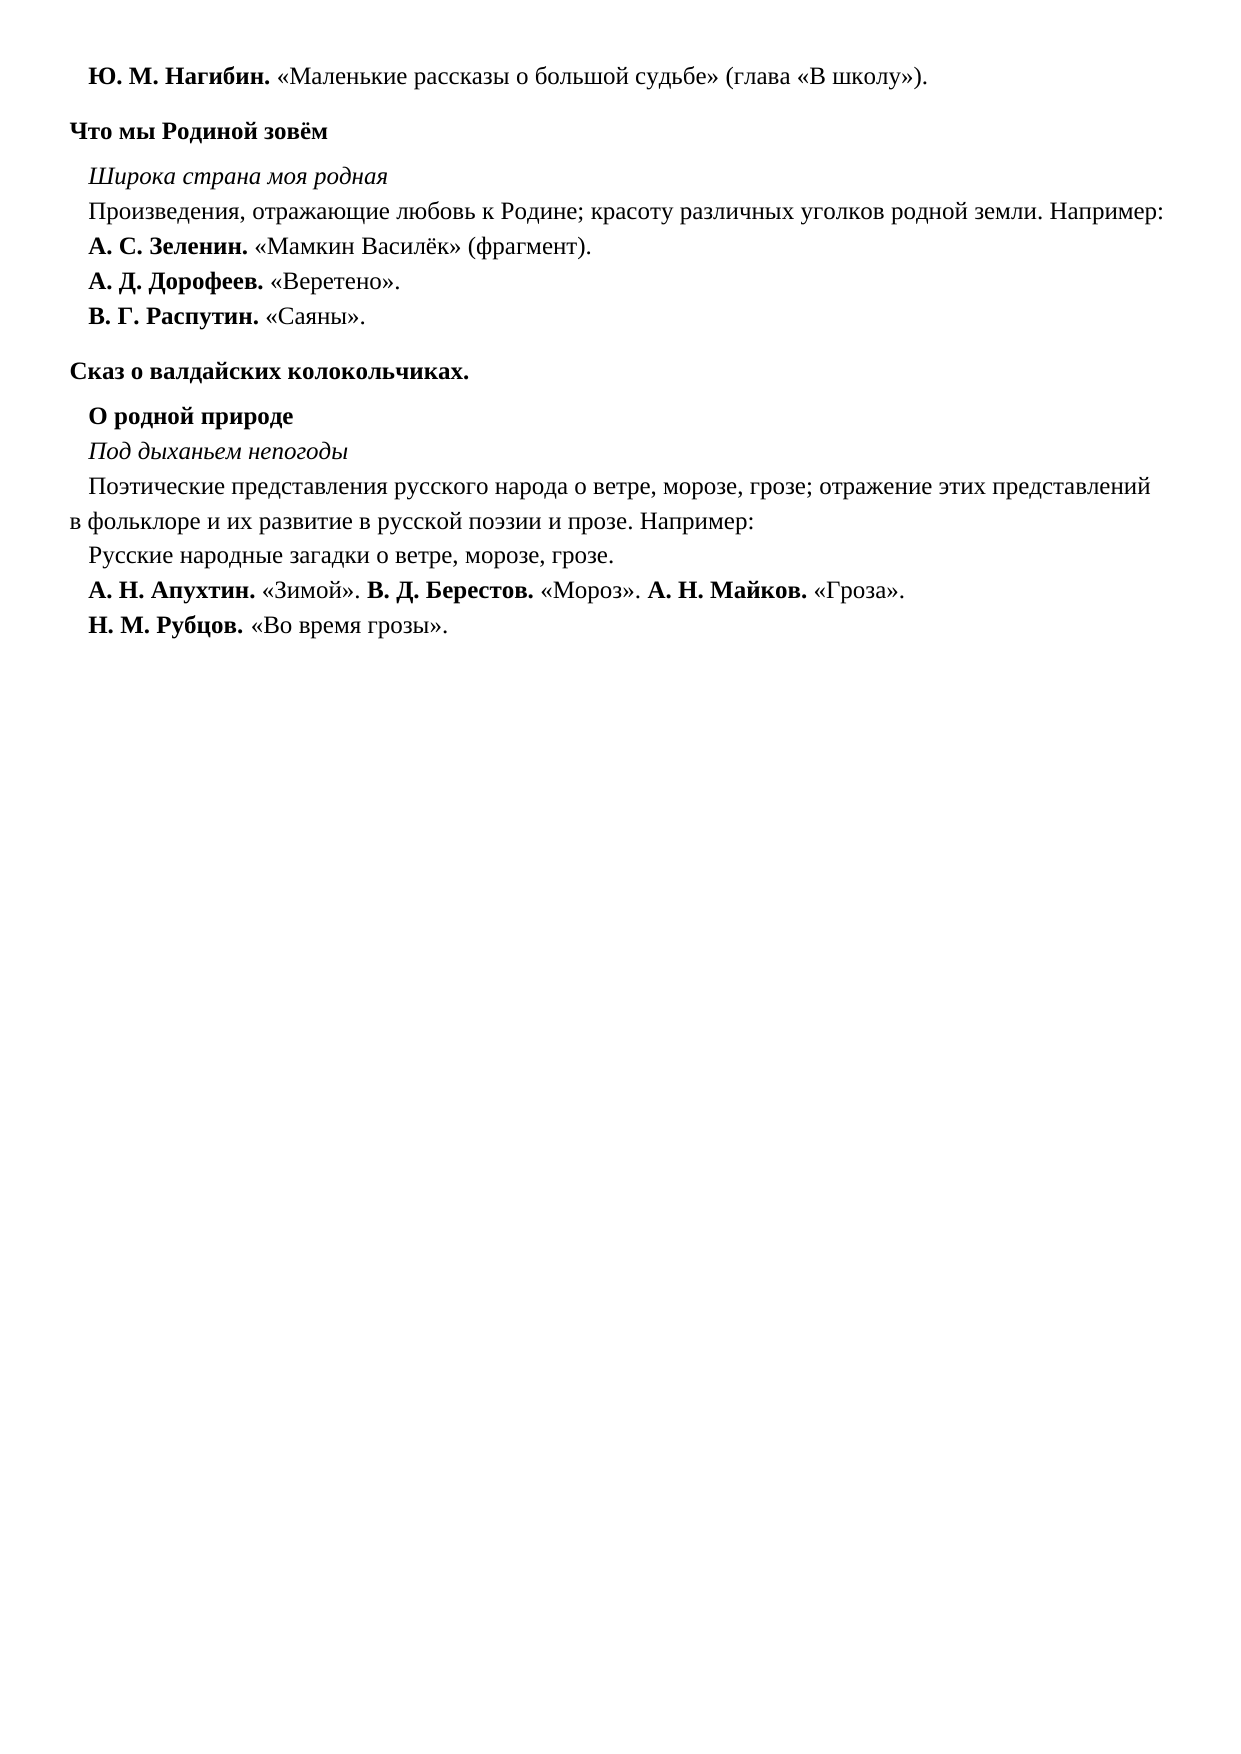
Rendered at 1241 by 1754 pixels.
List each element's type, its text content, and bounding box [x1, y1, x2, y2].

text Поэтические представления русского народа о ветре, морозе, грозе; отражение этих представлений в фольклоре и их развитие в русской поэзии и прозе. Например: [69, 471, 1154, 535]
text Произведения, отражающие любовь к Родине; красоту различных уголков родной земли. Например: [88, 196, 1182, 225]
text Ю. М. Нагибин. «Маленькие рассказы о большой судьбе» (глава «В школу»). [88, 61, 1182, 90]
text А. Н. Апухтин. «Зимой». В. Д. Берестов. «Мороз». А. Н. Майков. «Гроза». [88, 576, 1182, 604]
text Русские народные загадки о ветре, морозе, грозе. [88, 541, 1182, 569]
subtitle Сказ о валдайских колокольчиках. О родной природе [69, 340, 472, 430]
text Под дыханьем непогоды [88, 436, 1182, 465]
text Широка страна моя родная [88, 161, 1182, 190]
text А. С. Зеленин. «Мамкин Василёк» (фрагмент). [88, 231, 1182, 260]
subtitle Что мы Родиной зовём [69, 116, 1182, 145]
text В. Г. Распутин. «Саяны». [88, 301, 1182, 330]
text А. Д. Дорофеев. «Веретено». [88, 266, 1182, 295]
text Н. М. Рубцов. «Во время грозы». [88, 611, 1182, 639]
